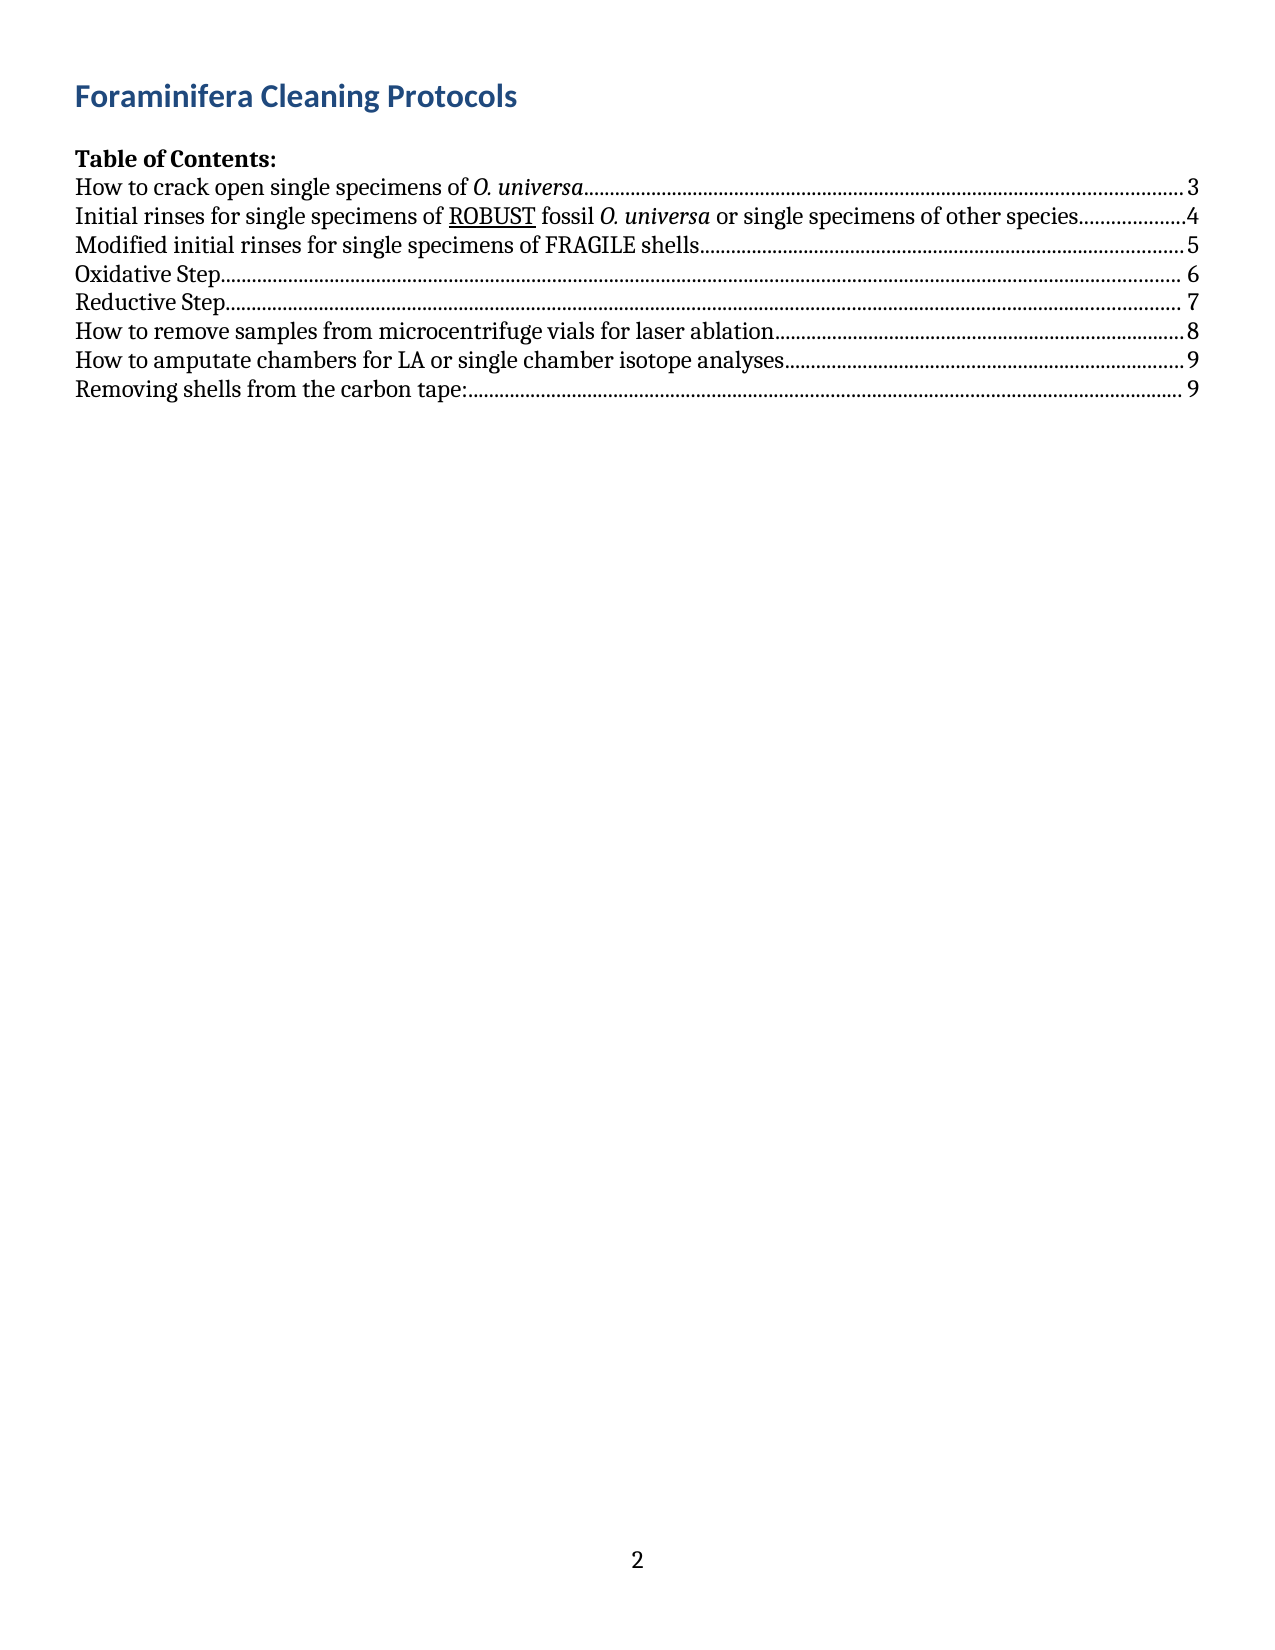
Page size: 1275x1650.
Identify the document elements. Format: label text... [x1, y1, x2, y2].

text How to remove samples from microcentrifuge vials for laser ablation 8 [75, 317, 1200, 346]
text Table of Contents: [75, 144, 1200, 173]
text Modified initial rinses for single specimens of FRAGILE shells 5 [75, 231, 1200, 259]
text Reductive Step 7 [75, 288, 1200, 317]
text How to crack open single specimens of O. universa 3 [75, 173, 1200, 202]
text Oxidative Step 6 [75, 259, 1200, 288]
text Initial rinses for single specimens of ROBUST fossil O. universa or single specimens of other species 4 [75, 202, 1200, 231]
text Foraminifera Cleaning Protocols [75, 75, 1200, 116]
text Removing shells from the carbon tape: 9 [75, 374, 1200, 403]
text How to amputate chambers for LA or single chamber isotope analyses 9 [75, 346, 1200, 374]
